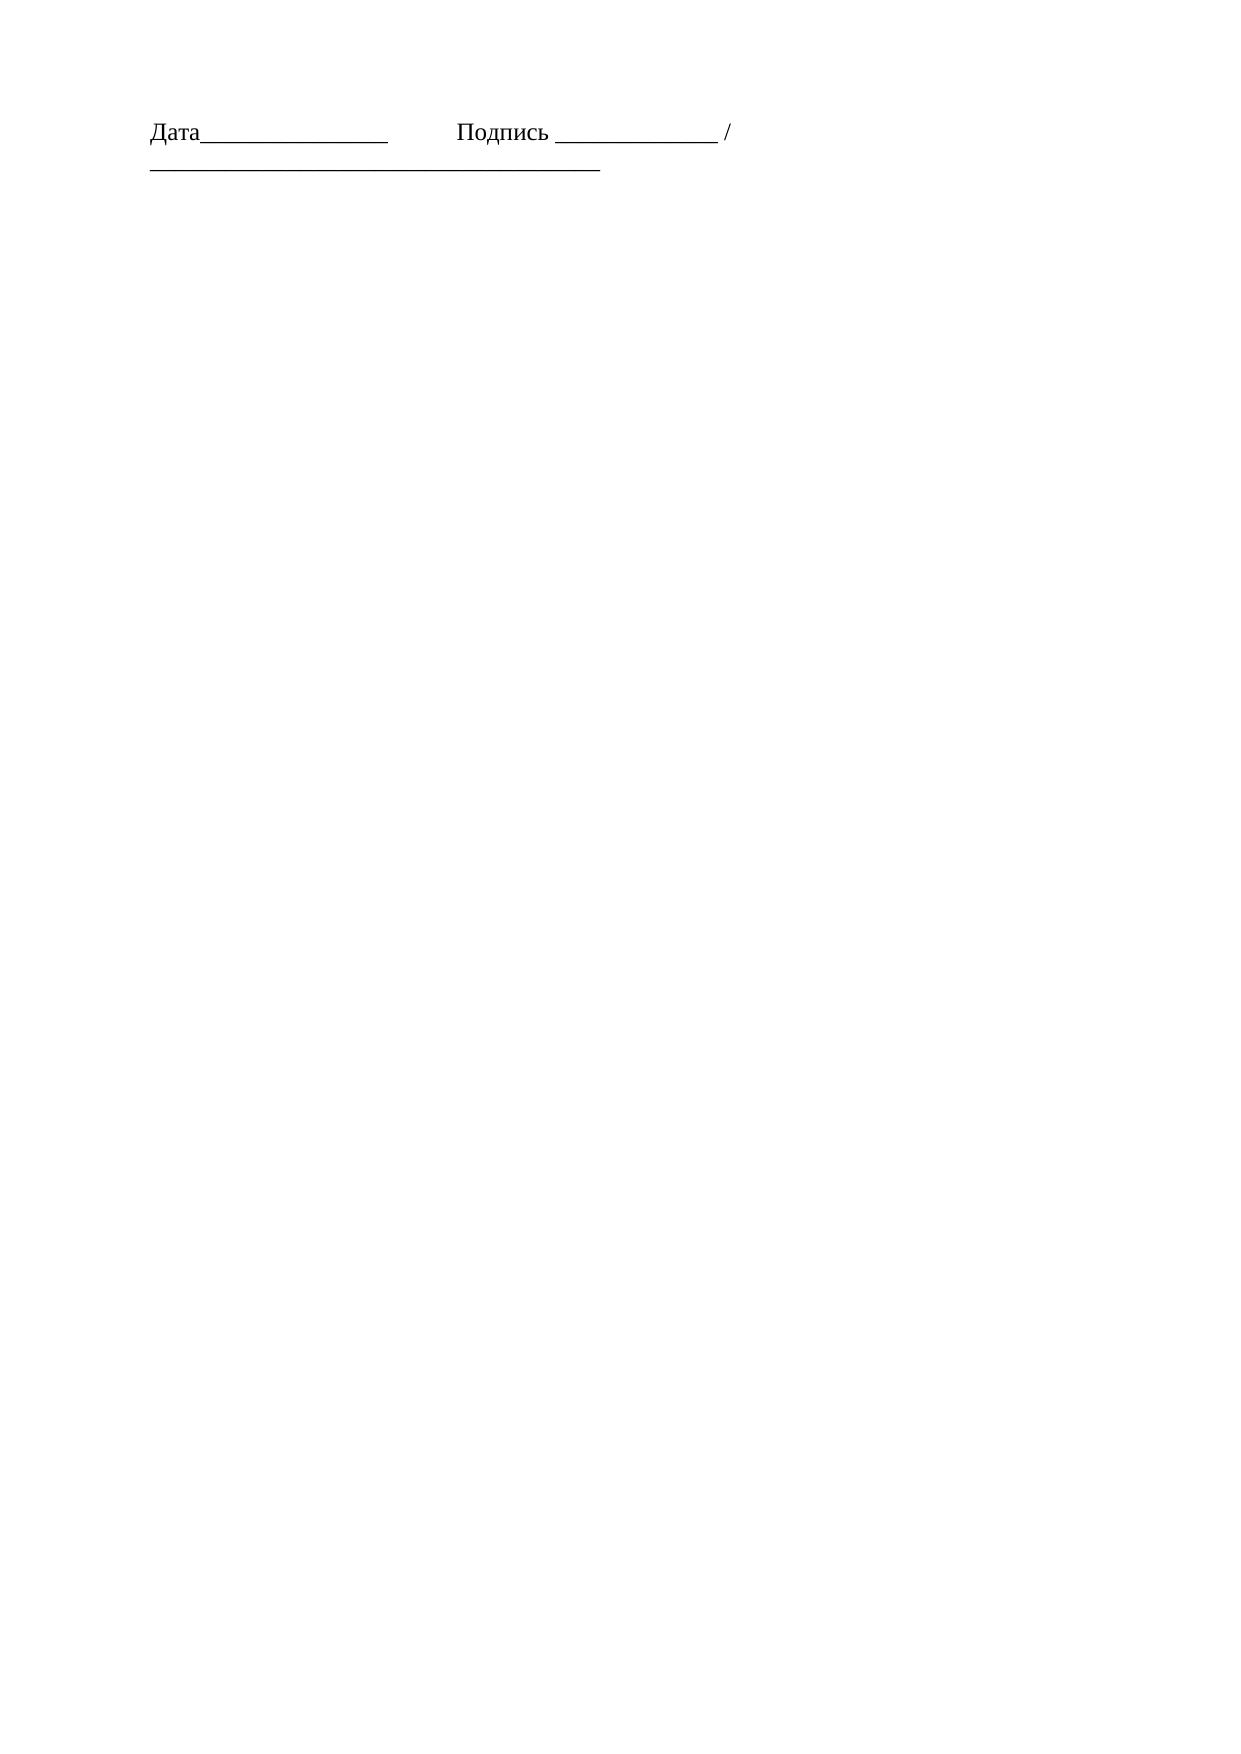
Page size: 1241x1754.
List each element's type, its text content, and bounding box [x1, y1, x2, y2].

text Дата_______________ Подпись _____________ / ____________________________________ [150, 117, 1152, 174]
